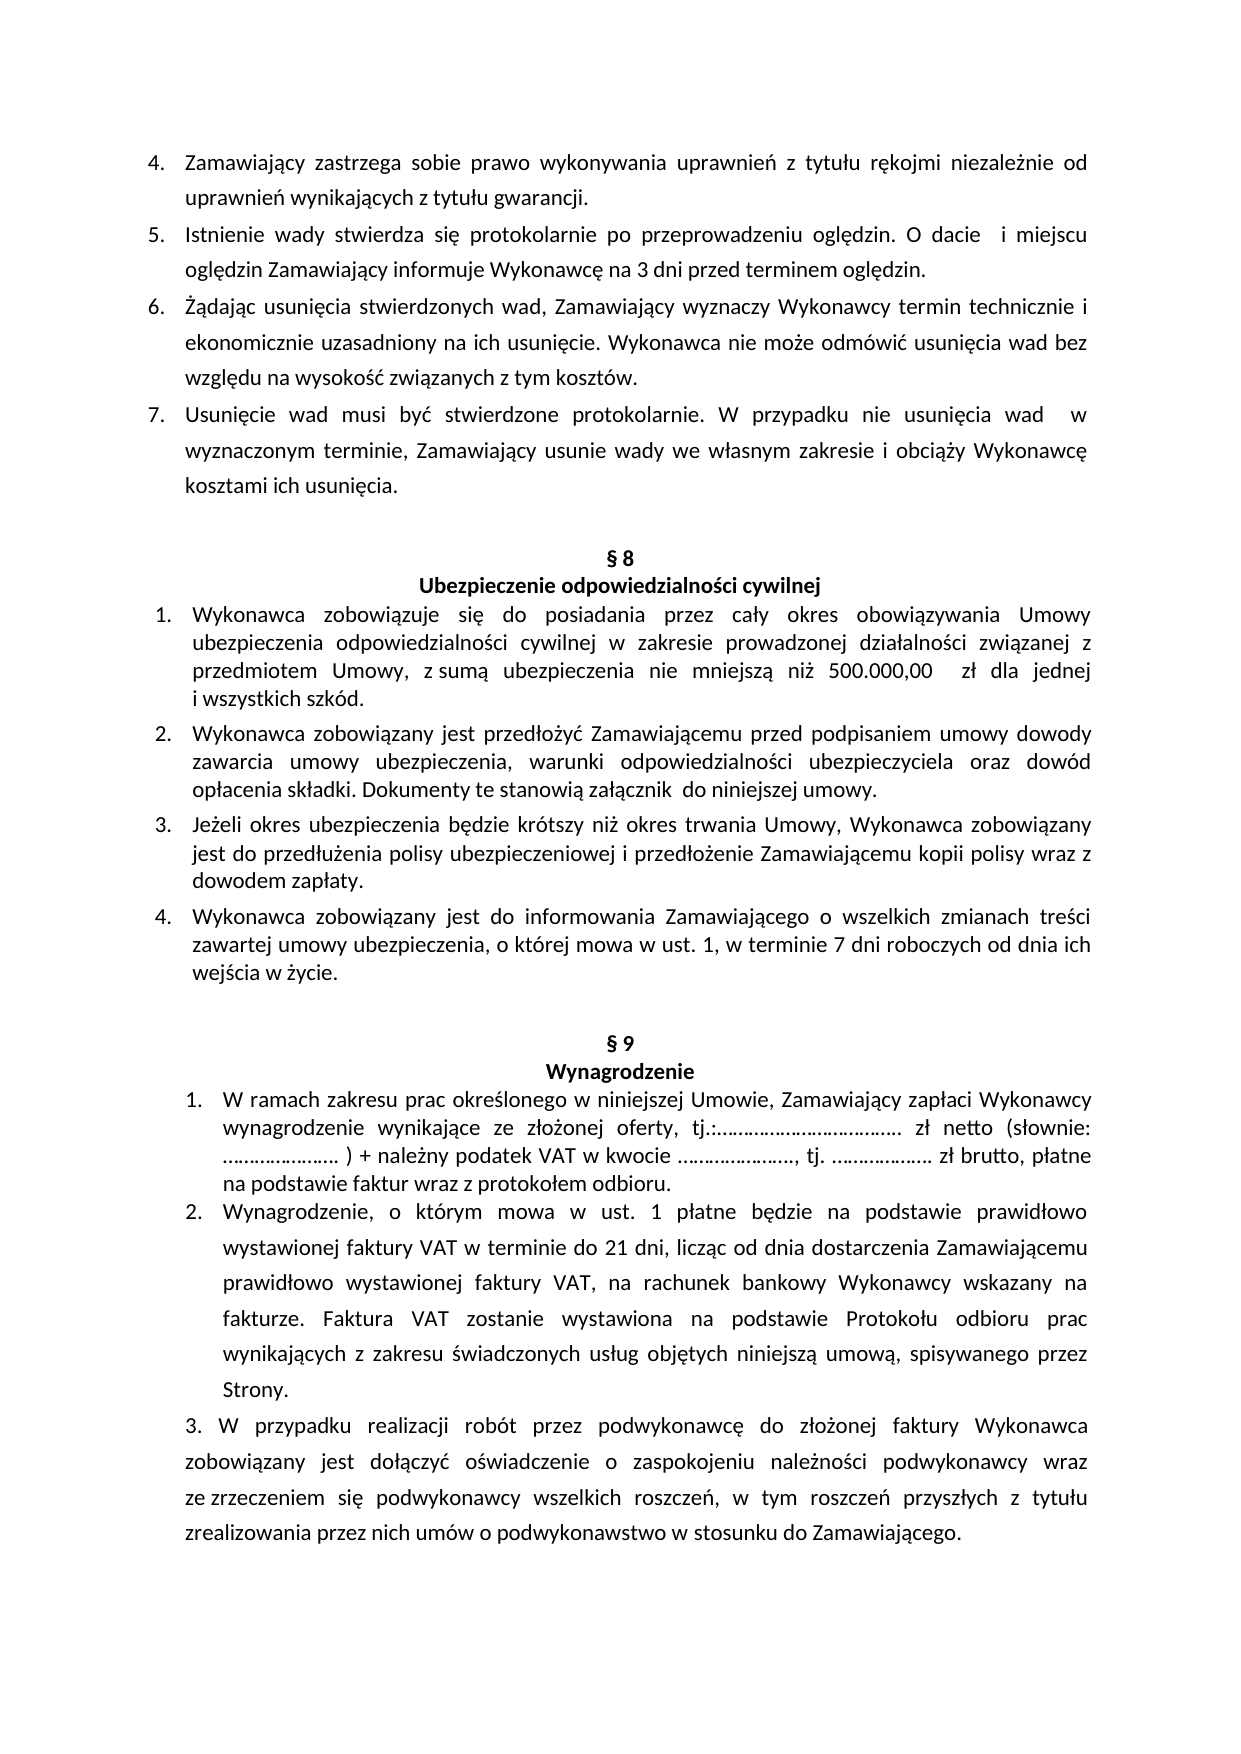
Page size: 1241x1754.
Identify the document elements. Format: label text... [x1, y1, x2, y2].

list Wykonawca zobowiązany jest przedłożyć Zamawiającemu przed podpisaniem umowy dowody zawarcia umowy ubezpieczenia, warunki odpowiedzialności ubezpieczyciela oraz dowód opłacenia składki. Dokumenty te stanowią załącznik do niniejszej umowy. [154, 719, 1093, 803]
list Istnienie wady stwierdza się protokolarnie po przeprowadzeniu oględzin. O dacie i miejscu oględzin Zamawiający informuje Wykonawcę na 3 dni przed terminem oględzin. [148, 220, 1089, 283]
text 3. W przypadku realizacji robót przez podwykonawcę do złożonej faktury Wykonawca zobowiązany jest dołączyć oświadczenie o zaspokojeniu należności podwykonawcy wraz ze zrzeczeniem się podwykonawcy wszelkich roszczeń, w tym roszczeń przyszłych z tytułu zrealizowania przez nich umów o podwykonawstwo w stosunku do Zamawiającego. [185, 1412, 1089, 1546]
list Usunięcie wad musi być stwierdzone protokolarnie. W przypadku nie usunięcia wad w wyznaczonym terminie, Zamawiający usunie wady we własnym zakresie i obciąży Wykonawcę kosztami ich usunięcia. [148, 400, 1089, 499]
text § 9 [148, 1029, 1093, 1057]
list Wykonawca zobowiązuje się do posiadania przez cały okres obowiązywania Umowy ubezpieczenia odpowiedzialności cywilnej w zakresie prowadzonej działalności związanej z przedmiotem Umowy, z sumą ubezpieczenia nie mniejszą niż 500.000,00 zł dla jednej i wszystkich szkód. [154, 600, 1093, 712]
list Żądając usunięcia stwierdzonych wad, Zamawiający wyznaczy Wykonawcy termin technicznie i ekonomicznie uzasadniony na ich usunięcie. Wykonawca nie może odmówić usunięcia wad bez względu na wysokość związanych z tym kosztów. [148, 292, 1089, 391]
list W ramach zakresu prac określonego w niniejszej Umowie, Zamawiający zapłaci Wykonawcy wynagrodzenie wynikające ze złożonej oferty, tj.:…………………………….. zł netto (słownie:…………………. ) + należny podatek VAT w kwocie …………………., tj. ………………. zł brutto, płatne na podstawie faktur wraz z protokołem odbioru. [185, 1085, 1093, 1197]
list Zamawiający zastrzega sobie prawo wykonywania uprawnień z tytułu rękojmi niezależnie od uprawnień wynikających z tytułu gwarancji. [148, 148, 1089, 211]
list Jeżeli okres ubezpieczenia będzie krótszy niż okres trwania Umowy, Wykonawca zobowiązany jest do przedłużenia polisy ubezpieczeniowej i przedłożenie Zamawiającemu kopii polisy wraz z dowodem zapłaty. [154, 811, 1093, 895]
list Wynagrodzenie, o którym mowa w ust. 1 płatne będzie na podstawie prawidłowo wystawionej faktury VAT w terminie do 21 dni, licząc od dnia dostarczenia Zamawiającemu prawidłowo wystawionej faktury VAT, na rachunek bankowy Wykonawcy wskazany na fakturze. Faktura VAT zostanie wystawiona na podstawie Protokołu odbioru prac wynikających z zakresu świadczonych usług objętych niniejszą umową, spisywanego przez Strony. [185, 1197, 1089, 1403]
text Ubezpieczenie odpowiedzialności cywilnej [148, 572, 1093, 600]
list Wykonawca zobowiązany jest do informowania Zamawiającego o wszelkich zmianach treści zawartej umowy ubezpieczenia, o której mowa w ust. 1, w terminie 7 dni roboczych od dnia ich wejścia w życie. [154, 902, 1093, 986]
text § 8 [148, 544, 1093, 572]
text Wynagrodzenie [148, 1057, 1093, 1085]
